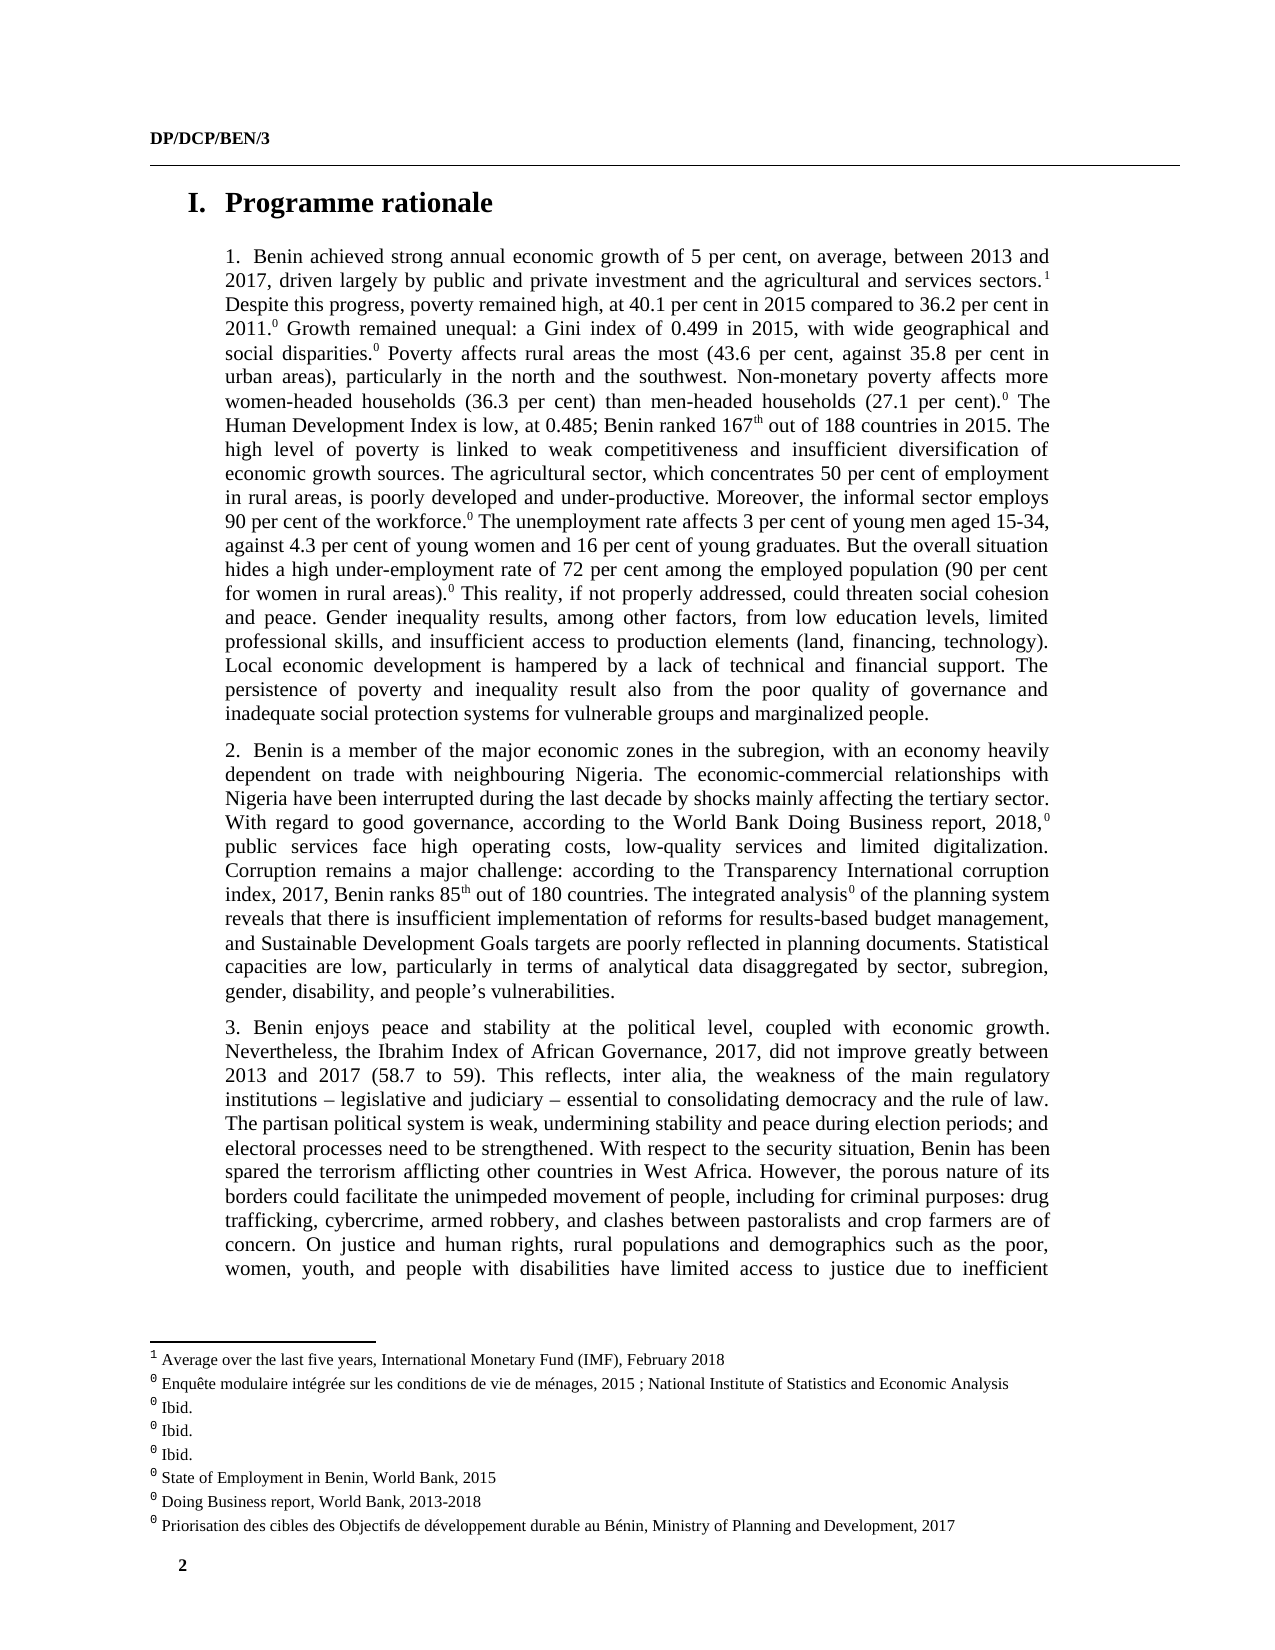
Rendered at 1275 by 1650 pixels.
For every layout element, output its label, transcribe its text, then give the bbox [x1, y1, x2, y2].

subtitle I. Programme rationale [187, 186, 1050, 219]
text 2. Benin is a member of the major economic zones in the subregion, with an economy heavily dependent on trade with neighbouring Nigeria. The economic-commercial relationships with Nigeria have been interrupted during the last decade by shocks mainly affecting the tertiary sector. With regard to good governance, according to the World Bank Doing Business report, 2018, public services face high operating costs, low-quality services and limited digitalization. Corruption remains a major challenge: according to the Transparency International corruption index, 2017, Benin ranks 85th out of 180 countries. The integrated analysis of the planning system reveals that there is insufficient implementation of reforms for results-based budget management, and Sustainable Development Goals targets are poorly reflected in planning documents. Statistical capacities are low, particularly in terms of analytical data disaggregated by sector, subregion, gender, disability, and people’s vulnerabilities. [225, 738, 1050, 1003]
text 1. Benin achieved strong annual economic growth of 5 per cent, on average, between 2013 and 2017, driven largely by public and private investment and the agricultural and services sectors. Despite this progress, poverty remained high, at 40.1 per cent in 2015 compared to 36.2 per cent in 2011. Growth remained unequal: a Gini index of 0.499 in 2015, with wide geographical and social disparities. Poverty affects rural areas the most (43.6 per cent, against 35.8 per cent in urban areas), particularly in the north and the southwest. Non-monetary poverty affects more women-headed households (36.3 per cent) than men-headed households (27.1 per cent). The Human Development Index is low, at 0.485; Benin ranked 167th out of 188 countries in 2015. The high level of poverty is linked to weak competitiveness and insufficient diversification of economic growth sources. The agricultural sector, which concentrates 50 per cent of employment in rural areas, is poorly developed and under-productive. Moreover, the informal sector employs 90 per cent of the workforce. The unemployment rate affects 3 per cent of young men aged 15-34, against 4.3 per cent of young women and 16 per cent of young graduates. But the overall situation hides a high under-employment rate of 72 per cent among the employed population (90 per cent for women in rural areas). This reality, if not properly addressed, could threaten social cohesion and peace. Gender inequality results, among other factors, from low education levels, limited professional skills, and insufficient access to production elements (land, financing, technology). Local economic development is hampered by a lack of technical and financial support. The persistence of poverty and inequality result also from the poor quality of governance and inadequate social protection systems for vulnerable groups and marginalized people. [225, 244, 1050, 725]
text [225, 1015, 1050, 1304]
